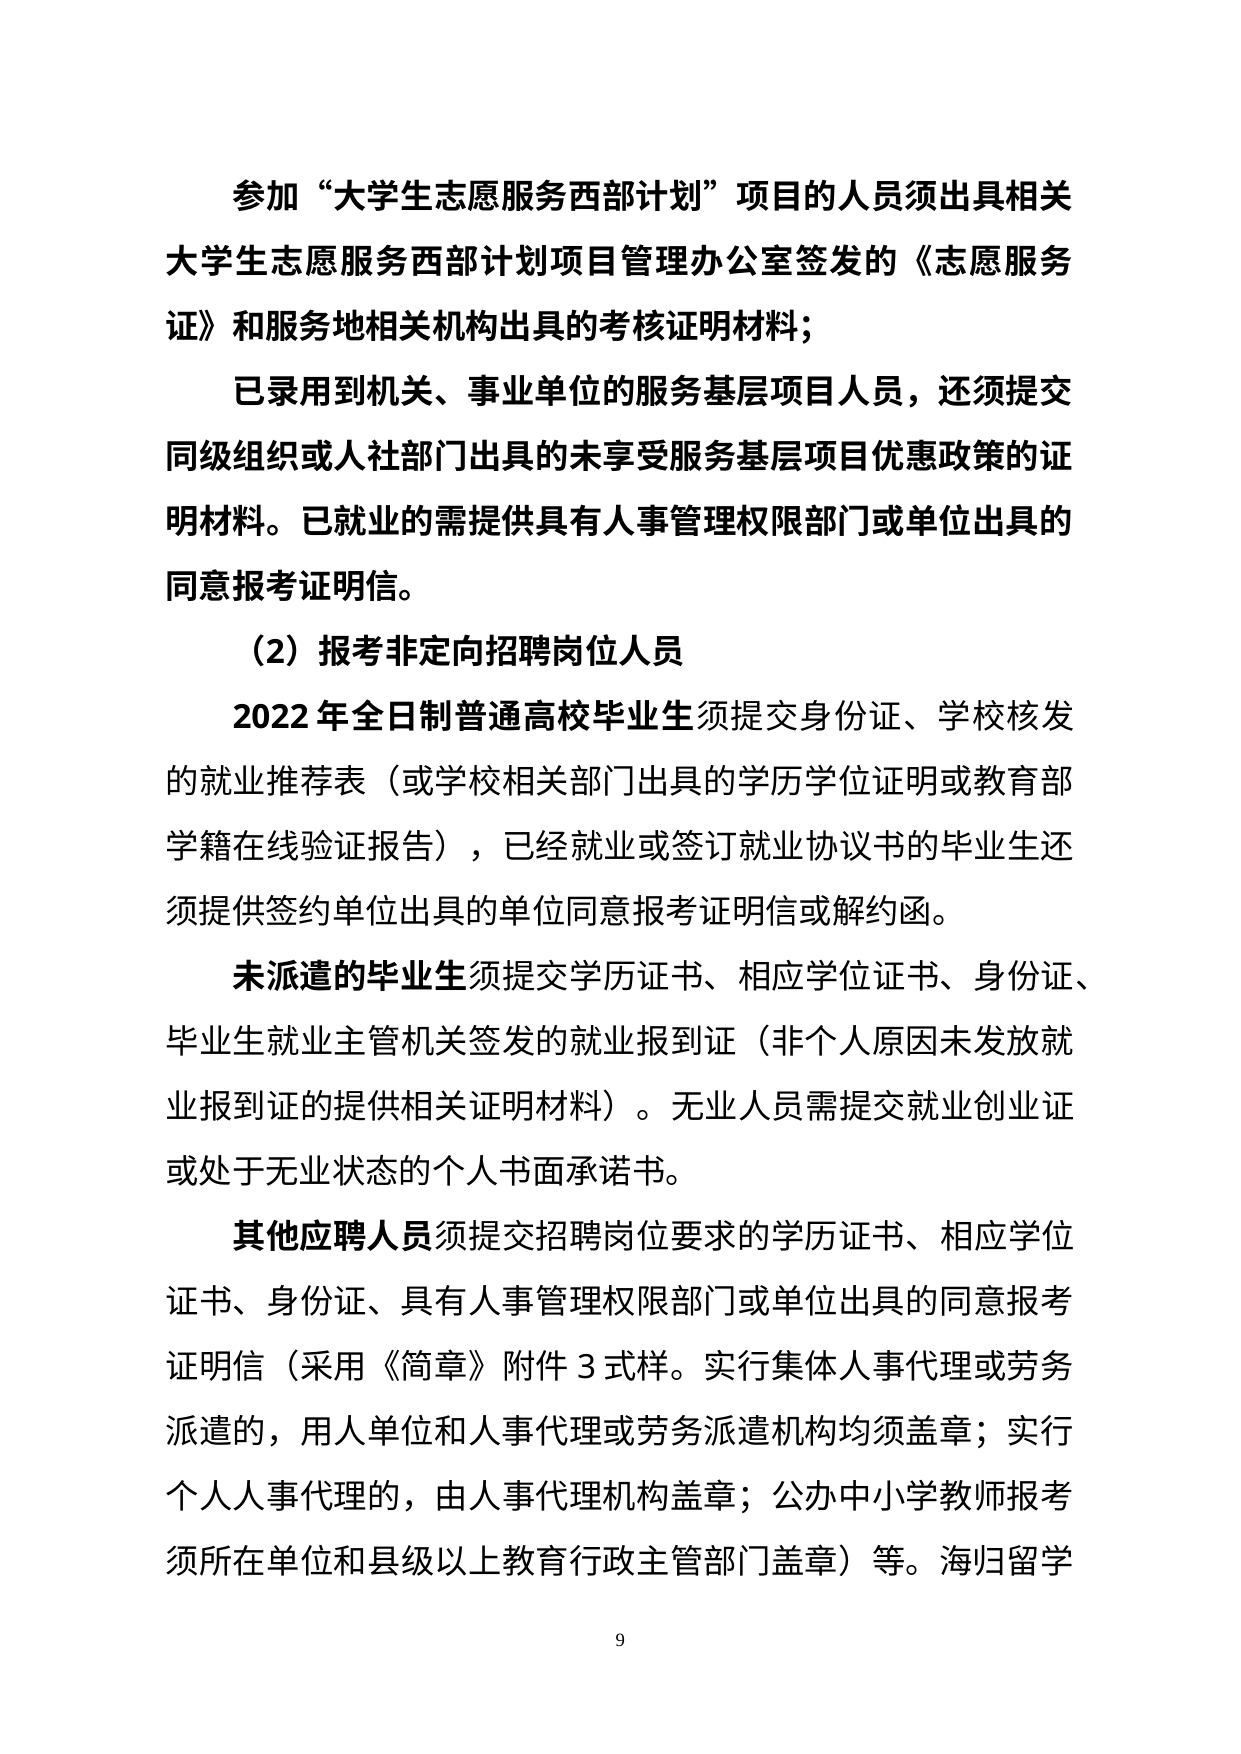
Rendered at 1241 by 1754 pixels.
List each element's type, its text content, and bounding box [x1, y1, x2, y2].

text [165, 1202, 1075, 1592]
text 未派遣的毕业生须提交学历证书、相应学位证书、身份证、毕业生就业主管机关签发的就业报到证（非个人原因未发放就业报到证的提供相关证明材料）。无业人员需提交就业创业证或处于无业状态的个人书面承诺书。 [165, 942, 1075, 1202]
text （2）报考非定向招聘岗位人员 [165, 617, 1075, 682]
text 已录用到机关、事业单位的服务基层项目人员，还须提交同级组织或人社部门出具的未享受服务基层项目优惠政策的证明材料。已就业的需提供具有人事管理权限部门或单位出具的同意报考证明信。 [165, 357, 1075, 617]
text 2022年全日制普通高校毕业生须提交身份证、学校核发的就业推荐表（或学校相关部门出具的学历学位证明或教育部学籍在线验证报告），已经就业或签订就业协议书的毕业生还须提供签约单位出具的单位同意报考证明信或解约函。 [165, 682, 1075, 942]
text 参加“大学生志愿服务西部计划”项目的人员须出具相关大学生志愿服务西部计划项目管理办公室签发的《志愿服务证》和服务地相关机构出具的考核证明材料； [165, 162, 1075, 357]
